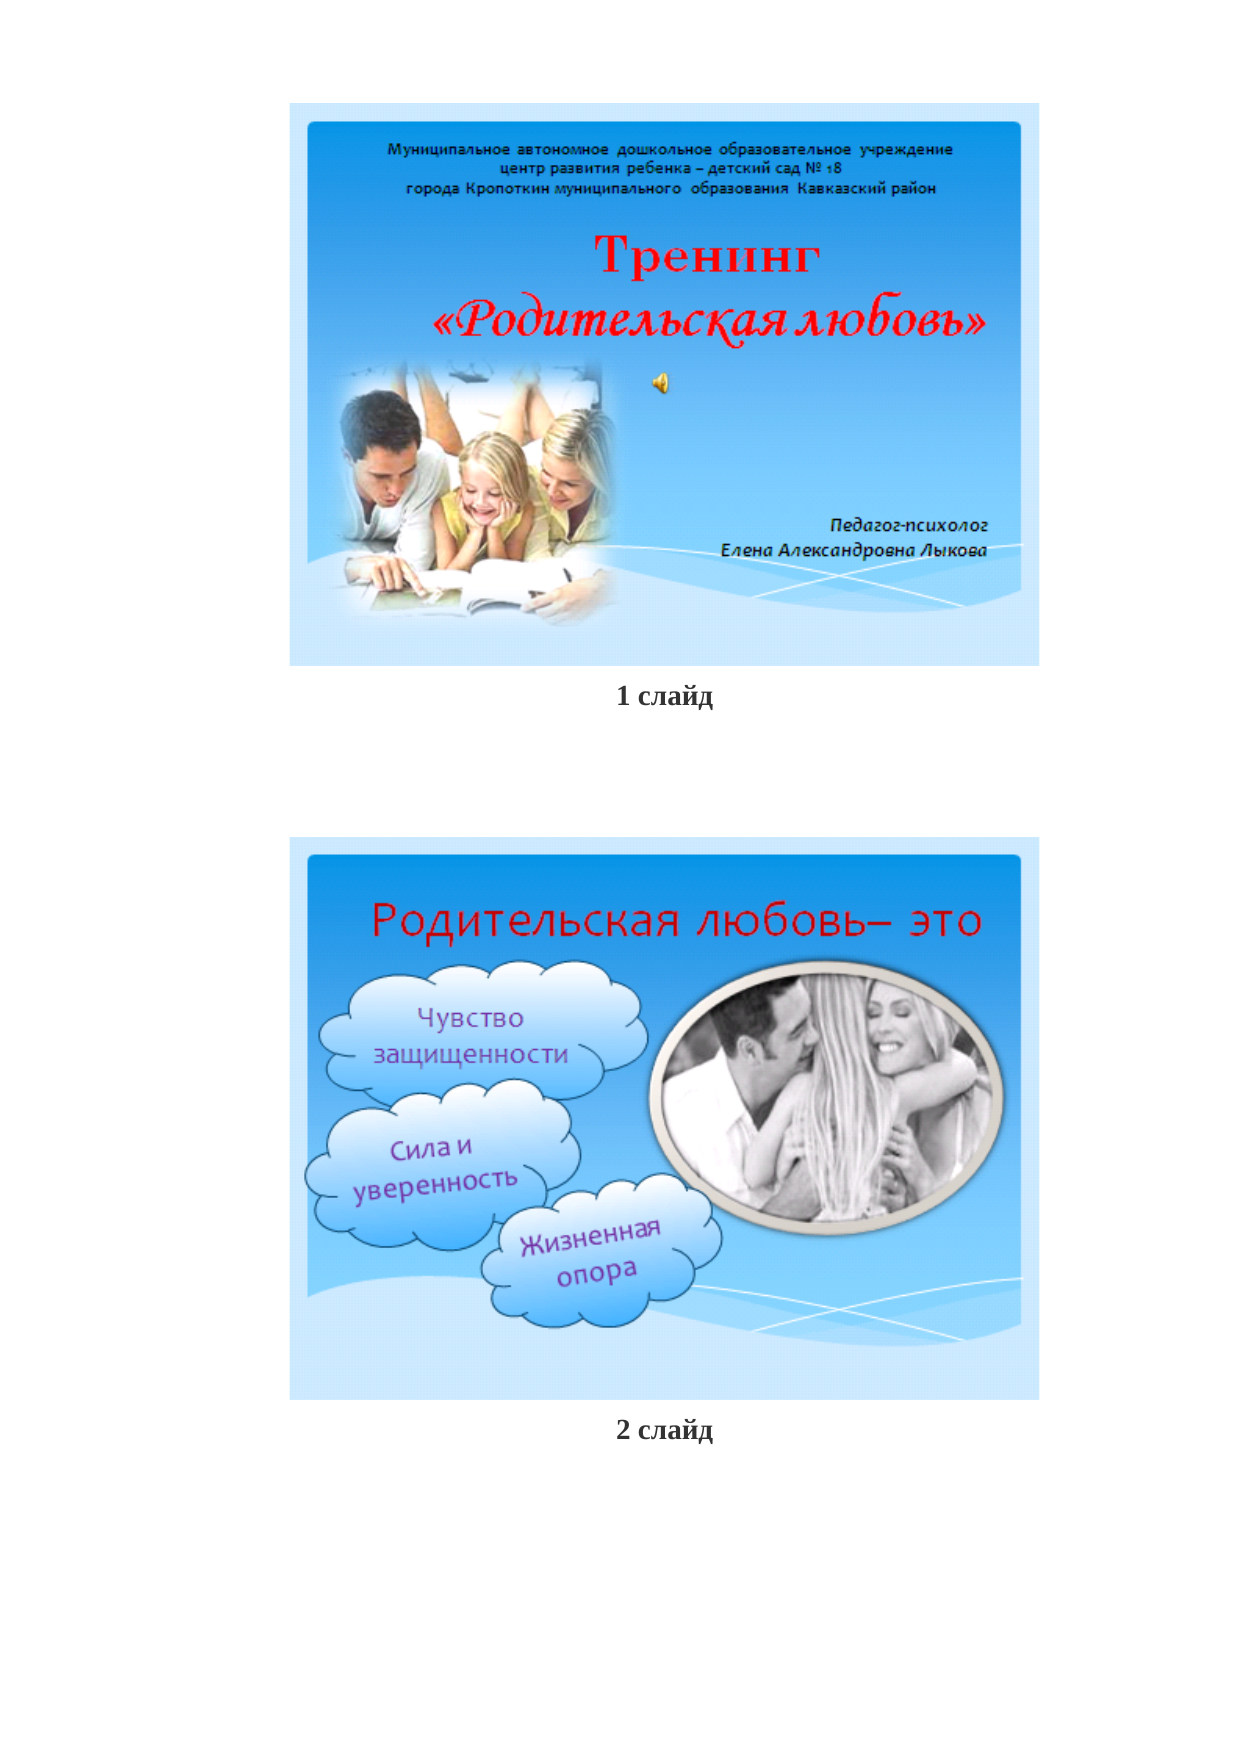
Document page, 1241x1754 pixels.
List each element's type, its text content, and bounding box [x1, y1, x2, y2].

text 1 слайд [177, 678, 1152, 712]
text 2 слайд [177, 1412, 1152, 1446]
picture [289, 103, 1040, 666]
picture [289, 837, 1040, 1400]
